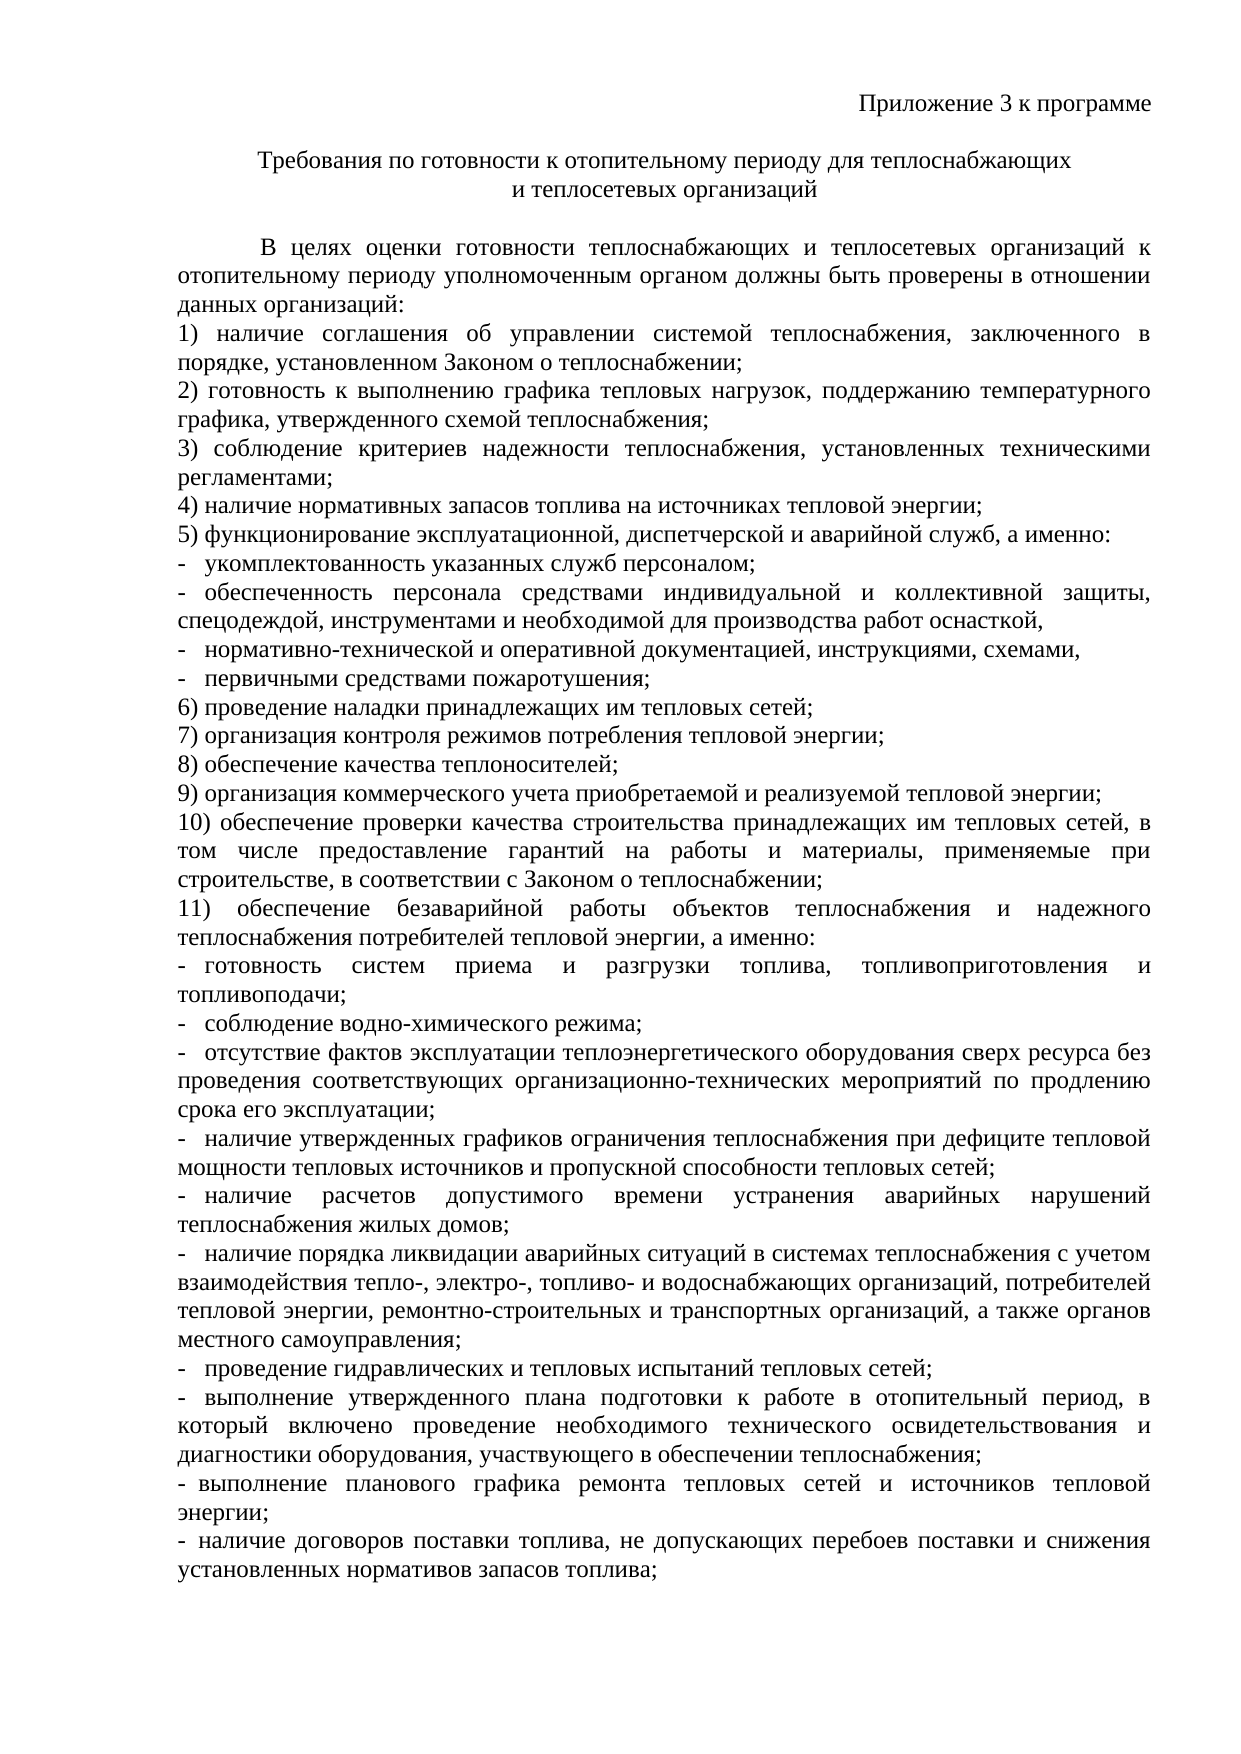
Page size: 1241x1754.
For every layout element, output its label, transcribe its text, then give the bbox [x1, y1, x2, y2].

text 3) соблюдение критериев надежности теплоснабжения, установленных техническими регламентами; [177, 433, 1152, 490]
text и теплосетевых организаций [177, 174, 1152, 203]
text 11) обеспечение безаварийной работы объектов теплоснабжения и надежного теплоснабжения потребителей тепловой энергии, а именно: [177, 893, 1152, 950]
text - отсутствие фактов эксплуатации теплоэнергетического оборудования сверх ресурса без проведения соответствующих организационно-технических мероприятий по продлению срока его эксплуатации; [177, 1037, 1152, 1123]
text - наличие расчетов допустимого времени устранения аварийных нарушений теплоснабжения жилых домов; [177, 1180, 1152, 1238]
text - укомплектованность указанных служб персоналом; [177, 548, 1152, 577]
text 5) функционирование эксплуатационной, диспетчерской и аварийной служб, а именно: [177, 519, 1152, 548]
text - выполнение планового графика ремонта тепловых сетей и источников тепловой энергии; [177, 1468, 1152, 1525]
text Требования по готовности к отопительному периоду для теплоснабжающих [177, 145, 1152, 174]
text В целях оценки готовности теплоснабжающих и теплосетевых организаций к отопительному периоду уполномоченным органом должны быть проверены в отношении данных организаций: [177, 232, 1152, 318]
text - готовность систем приема и разгрузки топлива, топливоприготовления и топливоподачи; [177, 950, 1152, 1008]
text 9) организация коммерческого учета приобретаемой и реализуемой тепловой энергии; [177, 778, 1152, 807]
text - первичными средствами пожаротушения; [177, 663, 1152, 692]
text 6) проведение наладки принадлежащих им тепловых сетей; [177, 692, 1152, 720]
text - нормативно-технической и оперативной документацией, инструкциями, схемами, [177, 634, 1152, 663]
text 2) готовность к выполнению графика тепловых нагрузок, поддержанию температурного графика, утвержденного схемой теплоснабжения; [177, 375, 1152, 433]
text - соблюдение водно-химического режима; [177, 1008, 1152, 1037]
text - выполнение утвержденного плана подготовки к работе в отопительный период, в который включено проведение необходимого технического освидетельствования и диагностики оборудования, участвующего в обеспечении теплоснабжения; [177, 1382, 1152, 1468]
text - наличие порядка ликвидации аварийных ситуаций в системах теплоснабжения с учетом взаимодействия тепло-, электро-, топливо- и водоснабжающих организаций, потребителей тепловой энергии, ремонтно-строительных и транспортных организаций, а также органов местного самоуправления; [177, 1238, 1152, 1353]
text - проведение гидравлических и тепловых испытаний тепловых сетей; [177, 1353, 1152, 1382]
text 1) наличие соглашения об управлении системой теплоснабжения, заключенного в порядке, установленном Законом о теплоснабжении; [177, 318, 1152, 375]
text Приложение 3 к программе [177, 88, 1152, 117]
text - наличие утвержденных графиков ограничения теплоснабжения при дефиците тепловой мощности тепловых источников и пропускной способности тепловых сетей; [177, 1123, 1152, 1180]
text 4) наличие нормативных запасов топлива на источниках тепловой энергии; [177, 490, 1152, 519]
text - наличие договоров поставки топлива, не допускающих перебоев поставки и снижения установленных нормативов запасов топлива; [177, 1525, 1152, 1583]
text 10) обеспечение проверки качества строительства принадлежащих им тепловых сетей, в том числе предоставление гарантий на работы и материалы, применяемые при строительстве, в соответствии с Законом о теплоснабжении; [177, 807, 1152, 893]
text 8) обеспечение качества теплоносителей; [177, 749, 1152, 778]
text - обеспеченность персонала средствами индивидуальной и коллективной защиты, спецодеждой, инструментами и необходимой для производства работ оснасткой, [177, 577, 1152, 634]
text 7) организация контроля режимов потребления тепловой энергии; [177, 720, 1152, 749]
